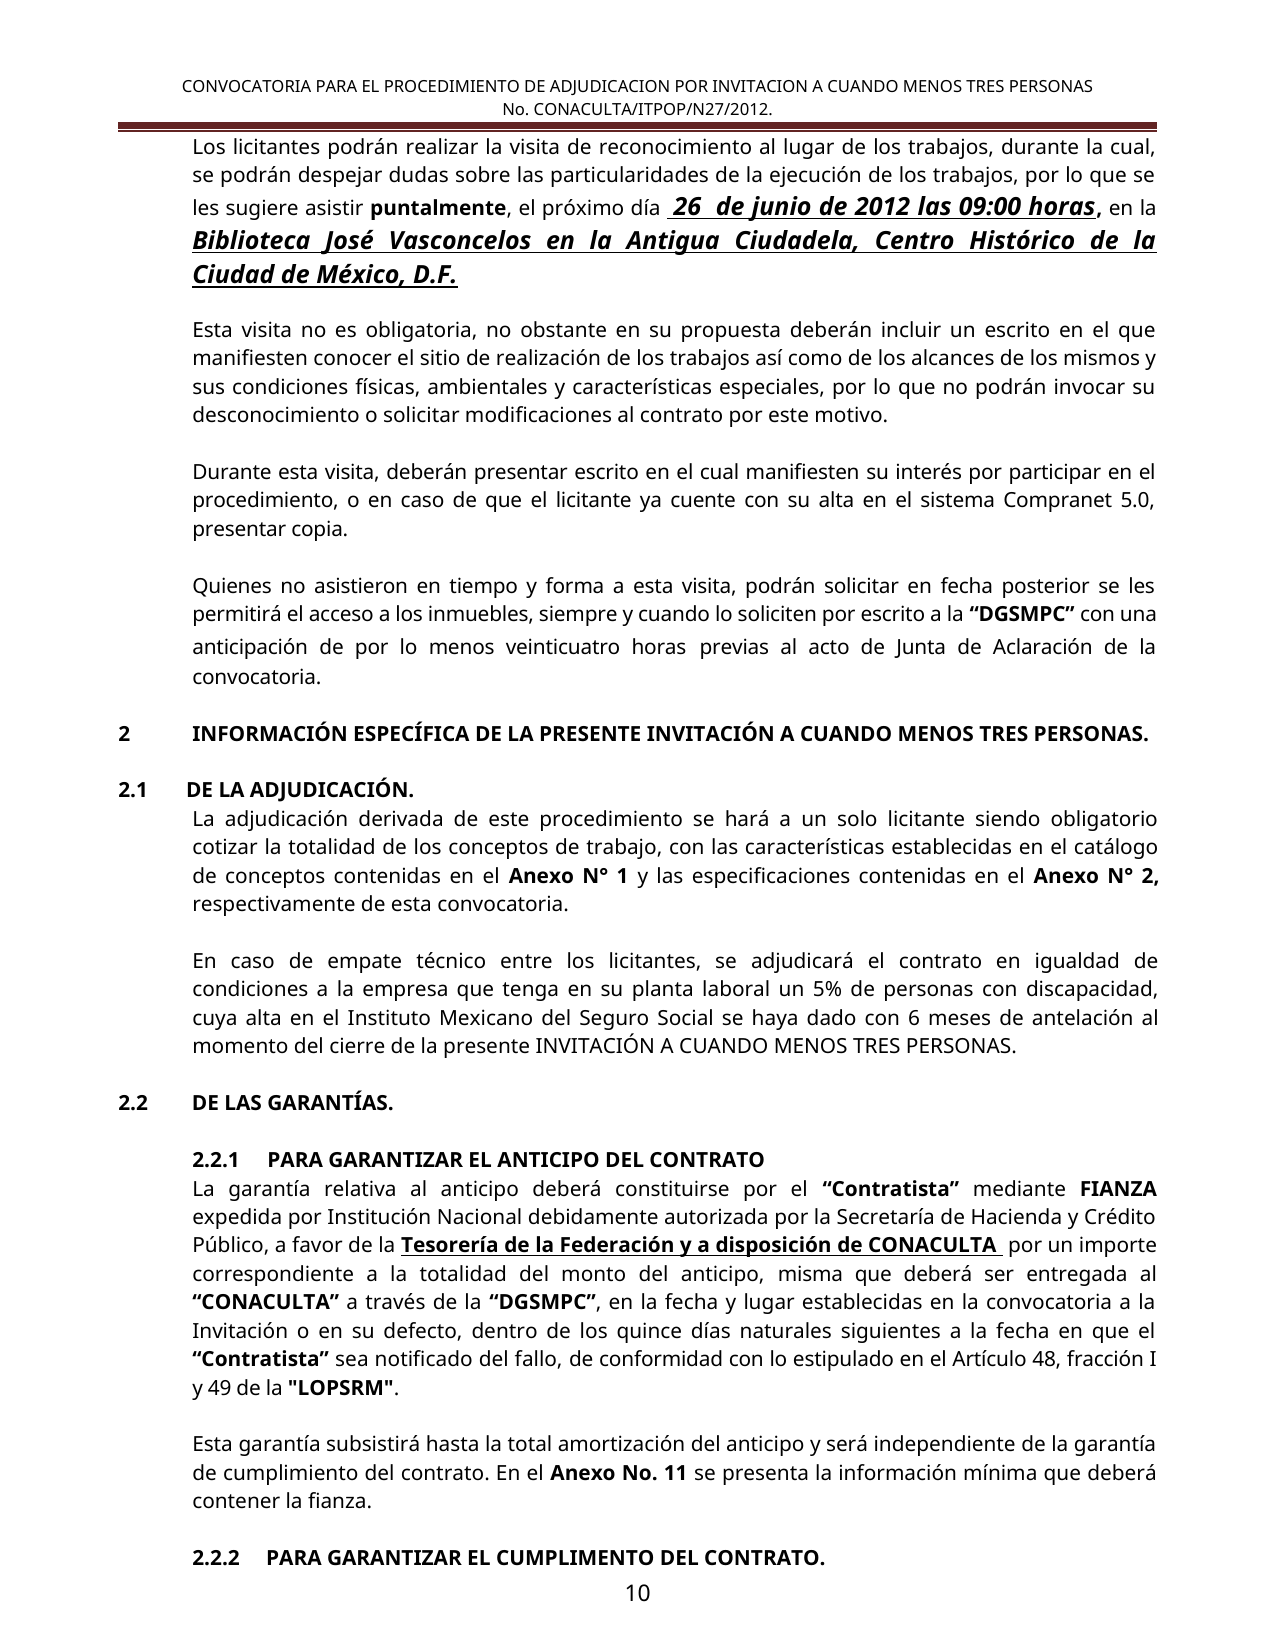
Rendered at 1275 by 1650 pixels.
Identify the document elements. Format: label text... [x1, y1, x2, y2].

text En caso de empate técnico entre los licitantes, se adjudicará el contrato en igualdad de condiciones a la empresa que tenga en su planta laboral un 5% de personas con discapacidad, cuya alta en el Instituto Mexicano del Seguro Social se haya dado con 6 meses de antelación al momento del cierre de la presente INVITACIÓN A CUANDO MENOS TRES PERSONAS. [192, 946, 1160, 1060]
text La garantía relativa al anticipo deberá constituirse por el “Contratista” mediante FIANZA expedida por Institución Nacional debidamente autorizada por la Secretaría de Hacienda y Crédito Público, a favor de la Tesorería de la Federación y a disposición de CONACULTA por un importe correspondiente a la totalidad del monto del anticipo, misma que deberá ser entregada al “CONACULTA” a través de la “DGSMPC”, en la fecha y lugar establecidas en la convocatoria a la Invitación o en su defecto, dentro de los quince días naturales siguientes a la fecha en que el “Contratista” sea notificado del fallo, de conformidad con lo estipulado en el Artículo 48, fracción I y 49 de la "LOPSRM". [192, 1174, 1157, 1401]
text Esta visita no es obligatoria, no obstante en su propuesta deberán incluir un escrito en el que manifiesten conocer el sitio de realización de los trabajos así como de los alcances de los mismos y sus condiciones físicas, ambientales y características especiales, por lo que no podrán invocar su desconocimiento o solicitar modificaciones al contrato por este motivo. [192, 315, 1157, 429]
text Durante esta visita, deberán presentar escrito en el cual manifiesten su interés por participar en el procedimiento, o en caso de que el licitante ya cuente con su alta en el sistema Compranet 5.0, presentar copia. [192, 457, 1157, 542]
text La adjudicación derivada de este procedimiento se hará a un solo licitante siendo obligatorio cotizar la totalidad de los conceptos de trabajo, con las características establecidas en el catálogo de conceptos contenidas en el Anexo N° 1 y las especificaciones contenidas en el Anexo N° 2, respectivamente de esta convocatoria. [192, 804, 1160, 918]
text 2 INFORMACIÓN ESPECÍFICA DE LA PRESENTE INVITACIÓN A CUANDO MENOS TRES PERSONAS. [118, 719, 1157, 747]
text Quienes no asistieron en tiempo y forma a esta visita, podrán solicitar en fecha posterior se les permitirá el acceso a los inmuebles, siempre y cuando lo soliciten por escrito a la “DGSMPC” con una anticipación de por lo menos veinticuatro horas previas al acto de Junta de Aclaración de la convocatoria. [192, 571, 1157, 690]
text Los licitantes podrán realizar la visita de reconocimiento al lugar de los trabajos, durante la cual, se podrán despejar dudas sobre las particularidades de la ejecución de los trabajos, por lo que se les sugiere asistir puntalmente, el próximo día 26 de junio de 2012 las 09:00 horas, en la Biblioteca José Vasconcelos en la Antigua Ciudadela, Centro Histórico de la Ciudad de México, D.F. [192, 253, 1157, 291]
text Los licitantes podrán realizar la visita de reconocimiento al lugar de los trabajos, durante la cual, se podrán despejar dudas sobre las particularidades de la ejecución de los trabajos, por lo que se les sugiere asistir puntalmente, el próximo día 26 de junio de 2012 las 09:00 horas, en la Biblioteca José Vasconcelos en la Antigua Ciudadela, Centro Histórico de la Ciudad de México, D.F. [192, 132, 1157, 252]
text Esta garantía subsistirá hasta la total amortización del anticipo y será independiente de la garantía de cumplimiento del contrato. En el Anexo No. 11 se presenta la información mínima que deberá contener la fianza. [192, 1429, 1157, 1515]
list DE LAS GARANTÍAS. [118, 1088, 1157, 1117]
text 2.1 DE LA ADJUDICACIÓN. [118, 776, 1157, 804]
text 2.2.2 PARA GARANTIZAR EL CUMPLIMENTO DEL CONTRATO. [192, 1543, 1157, 1572]
list PARA GARANTIZAR EL ANTICIPO DEL CONTRATO [192, 1145, 1157, 1174]
